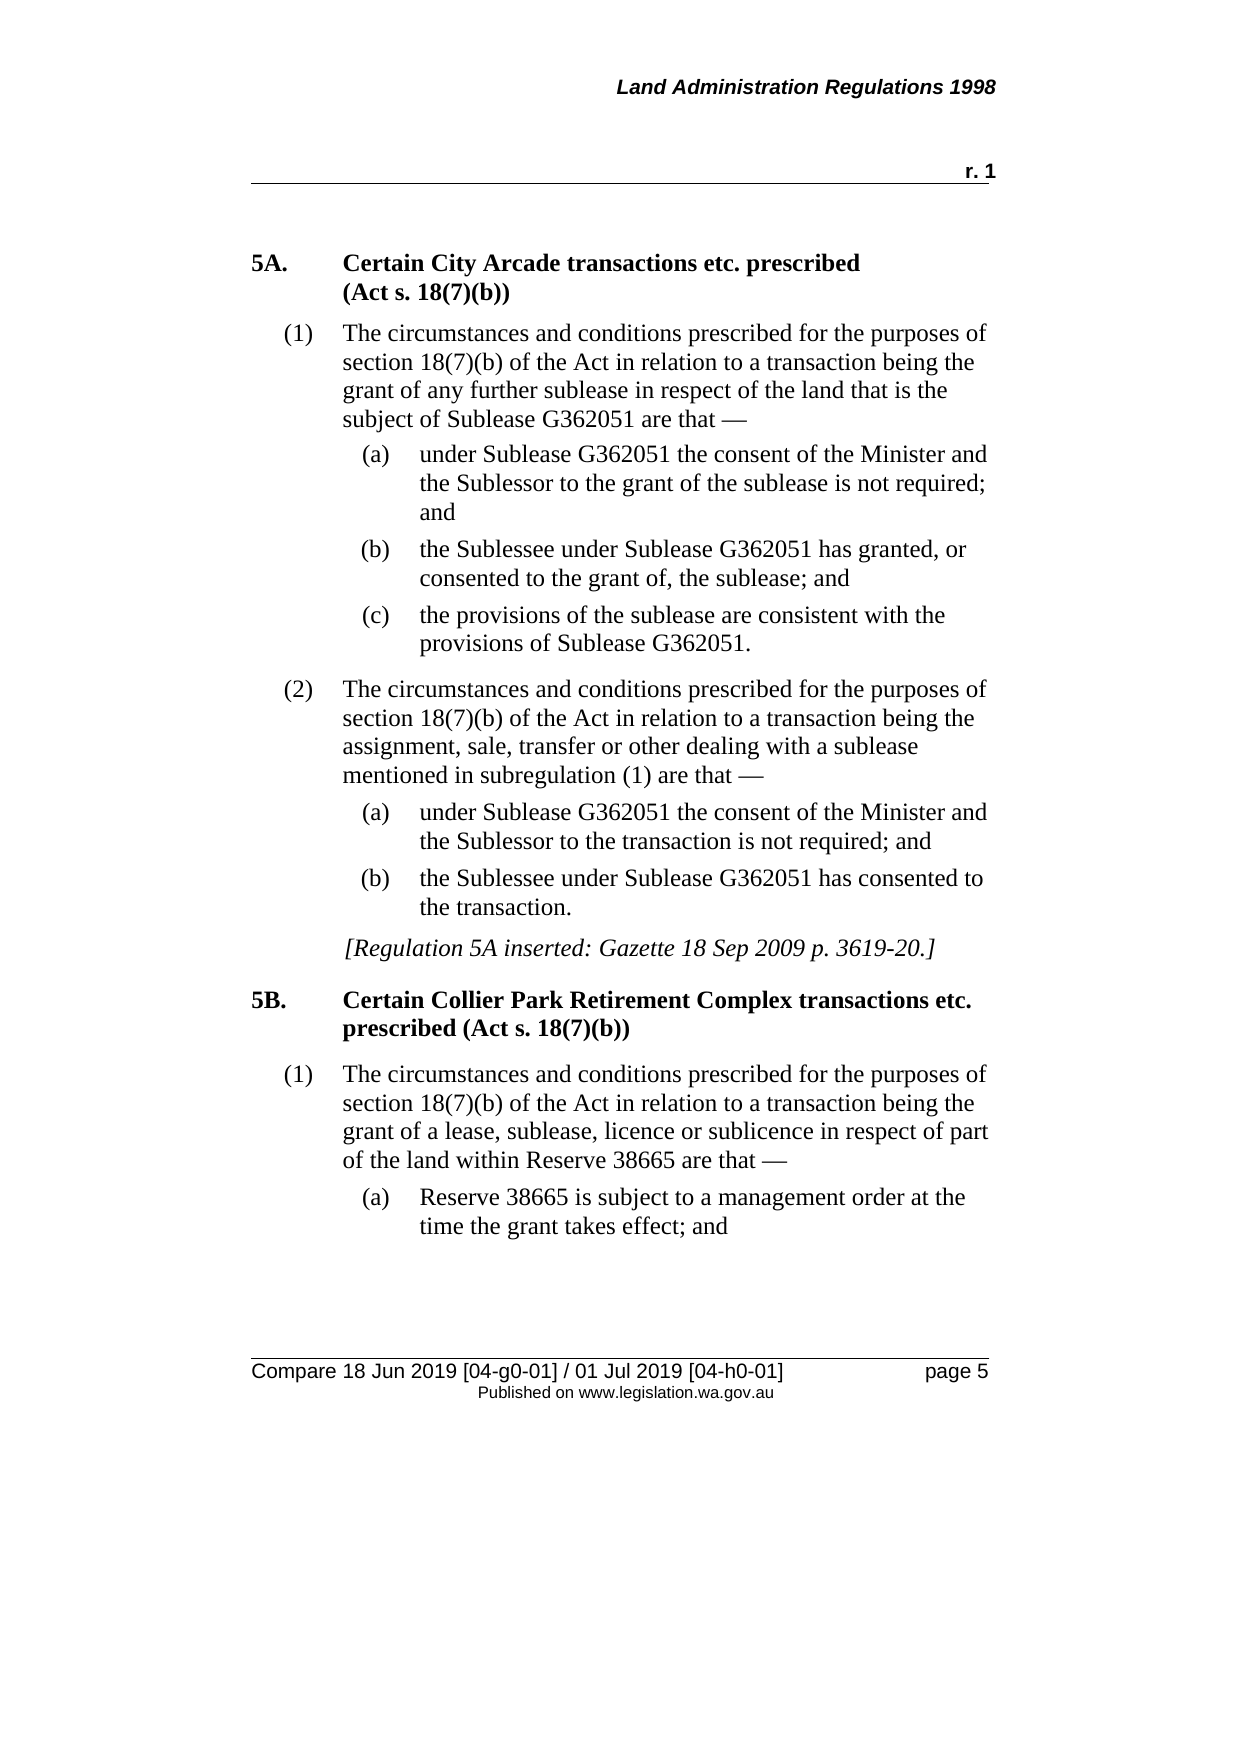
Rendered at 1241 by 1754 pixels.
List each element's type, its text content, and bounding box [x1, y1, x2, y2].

text (a) under Sublease G362051 the consent of the Minister and the Sublessor to the grant of the sublease is not required; and [251, 439, 989, 526]
text (a) Reserve 38665 is subject to a management order at the time the grant takes effect; and [251, 1182, 989, 1240]
subtitle 5A. Certain City transactions etc. prescribed (Act s. 18(7)(b)) [251, 248, 989, 306]
text (1) The circumstances and conditions prescribed for the purposes of section 18(7)(b) of the Act in relation to a transaction being the grant of any further sublease in respect of the land that is the subject of Sublease G362051 are that — [251, 318, 989, 433]
text [Regulation 5A inserted: Gazette 18 Sep 2009 p. 3619-20.] [251, 933, 989, 962]
text (b) the Sublessee under Sublease G362051 has granted, or consented to the grant of, the sublease; and [251, 534, 989, 591]
text (2) The circumstances and conditions prescribed for the purposes of section 18(7)(b) of the Act in relation to a transaction being the assignment, sale, transfer or other dealing with a sublease mentioned in subregulation (1) are that — [251, 674, 989, 789]
text (b) the Sublessee under Sublease G362051 has consented to the transaction. [251, 863, 989, 921]
subtitle 5B. Certain Retirement Complex transactions etc. prescribed (Act s. 18(7)(b)) [251, 985, 989, 1042]
text (1) The circumstances and conditions prescribed for the purposes of section 18(7)(b) of the Act in relation to a transaction being the grant of a lease, sublease, licence or sublicence in respect of part of the land within Reserve 38665 are that — [251, 1059, 989, 1174]
text (c) the provisions of the sublease are consistent with the provisions of Sublease G362051. [251, 600, 989, 657]
text (a) under Sublease G362051 the consent of the Minister and the Sublessor to the transaction is not required; and [251, 797, 989, 855]
